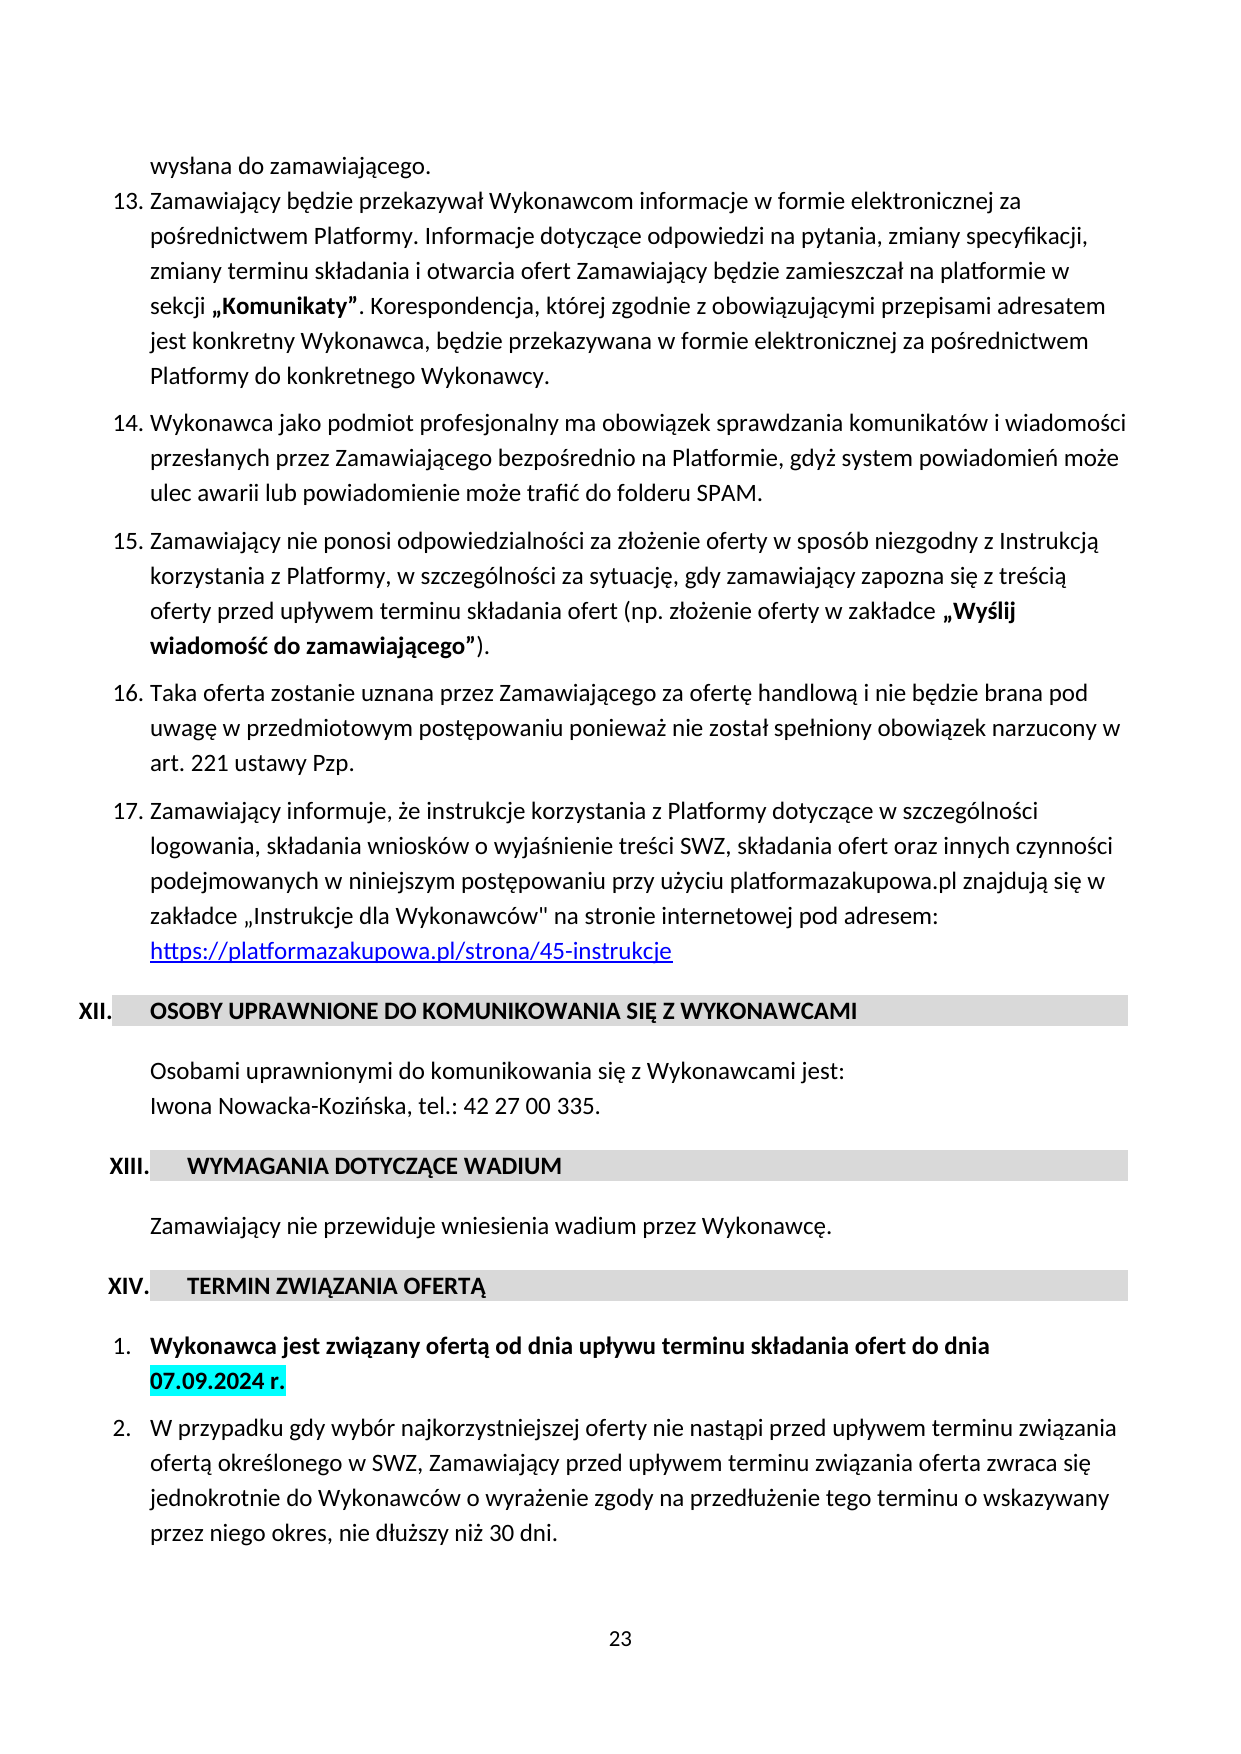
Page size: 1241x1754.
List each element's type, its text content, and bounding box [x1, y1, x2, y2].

subtitle wymagania dotyczące wadium [150, 1150, 1128, 1181]
list Zamawiający informuje, że instrukcje korzystania z Platformy dotyczące w szczególności logowania, składania wniosków o wyjaśnienie treści SWZ, składania ofert oraz innych czynności podejmowanych w niniejszym postępowaniu przy użyciu platformazakupowa.pl znajdują się w zakładce „Instrukcje dla Wykonawców" na stronie internetowej pod adresem: https://platformazakupowa.pl/strona/45-instrukcje [112, 795, 1128, 966]
list Zamawiający będzie przekazywał Wykonawcom informacje w formie elektronicznej za pośrednictwem Platformy. Informacje dotyczące odpowiedzi na pytania, zmiany specyfikacji, zmiany terminu składania i otwarcia ofert Zamawiający będzie zamieszczał na platformie w sekcji „Komunikaty”. Korespondencja, której zgodnie z obowiązującymi przepisami adresatem jest konkretny Wykonawca, będzie przekazywana w formie elektronicznej za pośrednictwem Platformy do konkretnego Wykonawcy. [112, 185, 1128, 391]
list Zamawiający nie ponosi odpowiedzialności za złożenie oferty w sposób niezgodny z Instrukcją korzystania z Platformy, w szczególności za sytuację, gdy zamawiający zapozna się z treścią oferty przed upływem terminu składania ofert (np. złożenie oferty w zakładce „Wyślij wiadomość do zamawiającego”). [112, 525, 1128, 661]
subtitle osoby uprawnione do komunikowania się z wykonawcami [112, 995, 1128, 1026]
text Iwona Nowacka-Kozińska, tel.: 42 27 00 335. [112, 1090, 1128, 1121]
list Taka oferta zostanie uznana przez Zamawiającego za ofertę handlową i nie będzie brana pod uwagę w przedmiotowym postępowaniu ponieważ nie został spełniony obowiązek narzucony w art. 221 ustawy Pzp. [112, 677, 1128, 778]
text Osobami uprawnionymi do komunikowania się z Wykonawcami jest: [112, 1055, 1128, 1086]
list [112, 150, 1128, 181]
list Wykonawca jako podmiot profesjonalny ma obowiązek sprawdzania komunikatów i wiadomości przesłanych przez Zamawiającego bezpośrednio na Platformie, gdyż system powiadomień może ulec awarii lub powiadomienie może trafić do folderu SPAM. [112, 407, 1128, 508]
list W przypadku gdy wybór najkorzystniejszej oferty nie nastąpi przed upływem terminu związania ofertą określonego w SWZ, Zamawiający przed upływem terminu związania oferta zwraca się jednokrotnie do Wykonawców o wyrażenie zgody na przedłużenie tego terminu o wskazywany przez niego okres, nie dłuższy niż 30 dni. [112, 1412, 1128, 1548]
list Wykonawca jest związany ofertą od dnia upływu terminu składania ofert do dnia 07.09.2024 r. [112, 1330, 1128, 1396]
subtitle termin związania ofertą [150, 1270, 1128, 1301]
text Zamawiający nie przewiduje wniesienia wadium przez Wykonawcę. [150, 1210, 1128, 1241]
